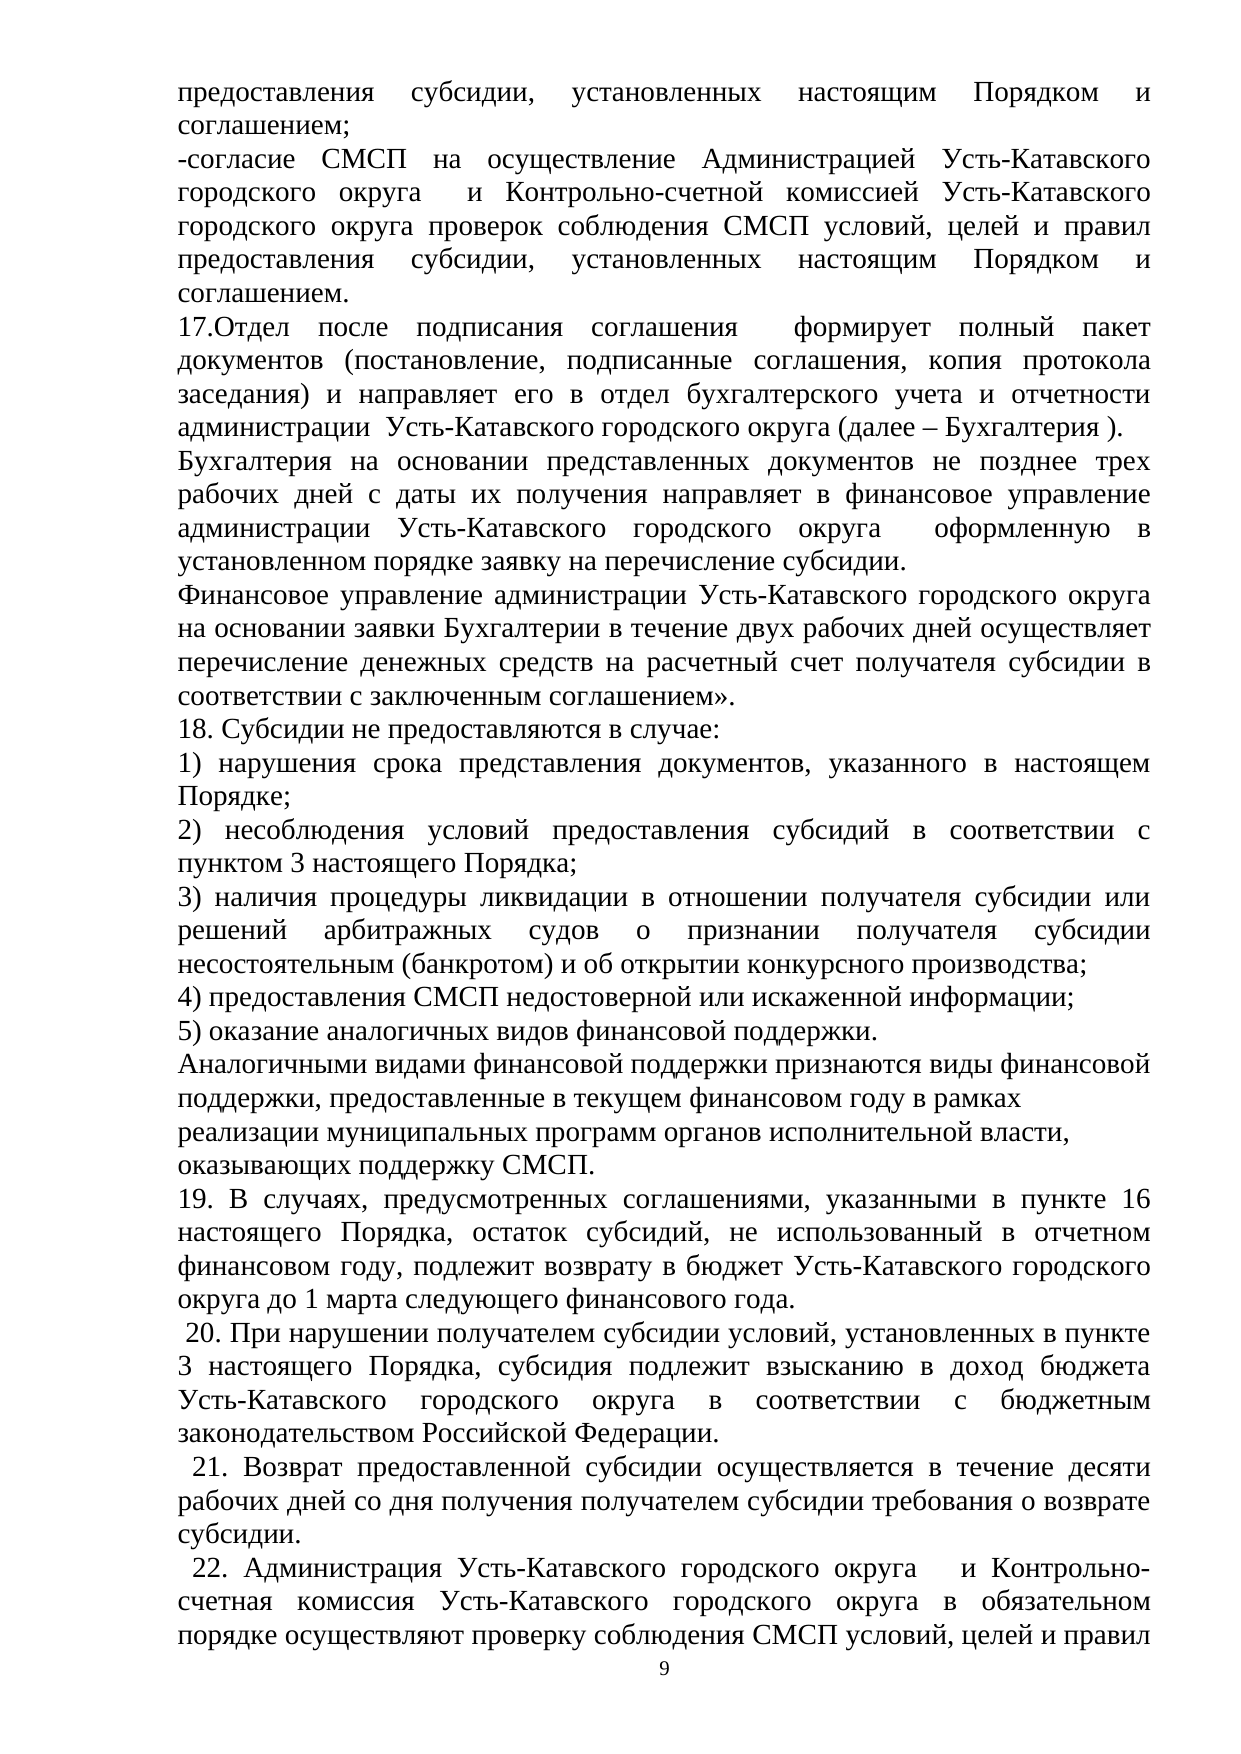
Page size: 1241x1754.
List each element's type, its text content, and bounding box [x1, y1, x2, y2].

text Аналогичными видами финансовой поддержки признаются виды финансовой поддержки, предоставленные в текущем финансовом году в рамках реализации муниципальных программ органов исполнительной власти, оказывающих поддержку СМСП. [177, 1047, 1152, 1181]
text 2) несоблюдения условий предоставления субсидий в соответствии с пунктом 3 настоящего Порядка; [177, 812, 1152, 879]
text 1) нарушения срока представления документов, указанного в настоящем Порядке; [177, 745, 1152, 812]
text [177, 1550, 1152, 1650]
text 21. Возврат предоставленной субсидии осуществляется в течение десяти рабочих дней со дня получения получателем субсидии требования о возврате субсидии. [177, 1449, 1152, 1550]
text 4) предоставления СМСП недостоверной или искаженной информации; [177, 979, 1152, 1013]
text 20. При нарушении получателем субсидии условий, установленных в пункте 3 настоящего Порядка, субсидия подлежит взысканию в доход бюджета Усть-Катавского городского округа в соответствии с бюджетным законодательством Российской Федерации. [177, 1315, 1152, 1449]
text 5) оказание аналогичных видов финансовой поддержки. [177, 1013, 1152, 1047]
text 3) наличия процедуры ликвидации в отношении получателя субсидии или решений арбитражных судов о признании получателя субсидии несостоятельным (банкротом) и об открытии конкурсного производства; [177, 879, 1152, 979]
text 18. Субсидии не предоставляются в случае: [177, 711, 1152, 745]
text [177, 74, 1152, 141]
text 17.Отдел после подписания соглашения формирует полный пакет документов (постановление, подписанные соглашения, копия протокола заседания) и направляет его в отдел бухгалтерского учета и отчетности администрации Усть-Катавского городского округа (далее – Бухгалтерия ). [177, 309, 1152, 443]
text Бухгалтерия на основании представленных документов не позднее трех рабочих дней с даты их получения направляет в финансовое управление администрации Усть-Катавского городского округа оформленную в установленном порядке заявку на перечисление субсидии. [177, 443, 1152, 577]
text 19. В случаях, предусмотренных соглашениями, указанными в пункте 16 настоящего Порядка, остаток субсидий, не использованный в отчетном финансовом году, подлежит возврату в бюджет Усть-Катавского городского округа до 1 марта следующего финансового года. [177, 1181, 1152, 1315]
text Финансовое управление администрации Усть-Катавского городского округа на основании заявки Бухгалтерии в течение двух рабочих дней осуществляет перечисление денежных средств на расчетный счет получателя субсидии в соответствии с заключенным соглашением». [177, 577, 1152, 711]
text -согласие СМСП на осуществление Администрацией Усть-Катавского городского округа и Контрольно-счетной комиссией Усть-Катавского городского округа проверок соблюдения СМСП условий, целей и правил предоставления субсидии, установленных настоящим Порядком и соглашением. [177, 141, 1152, 309]
